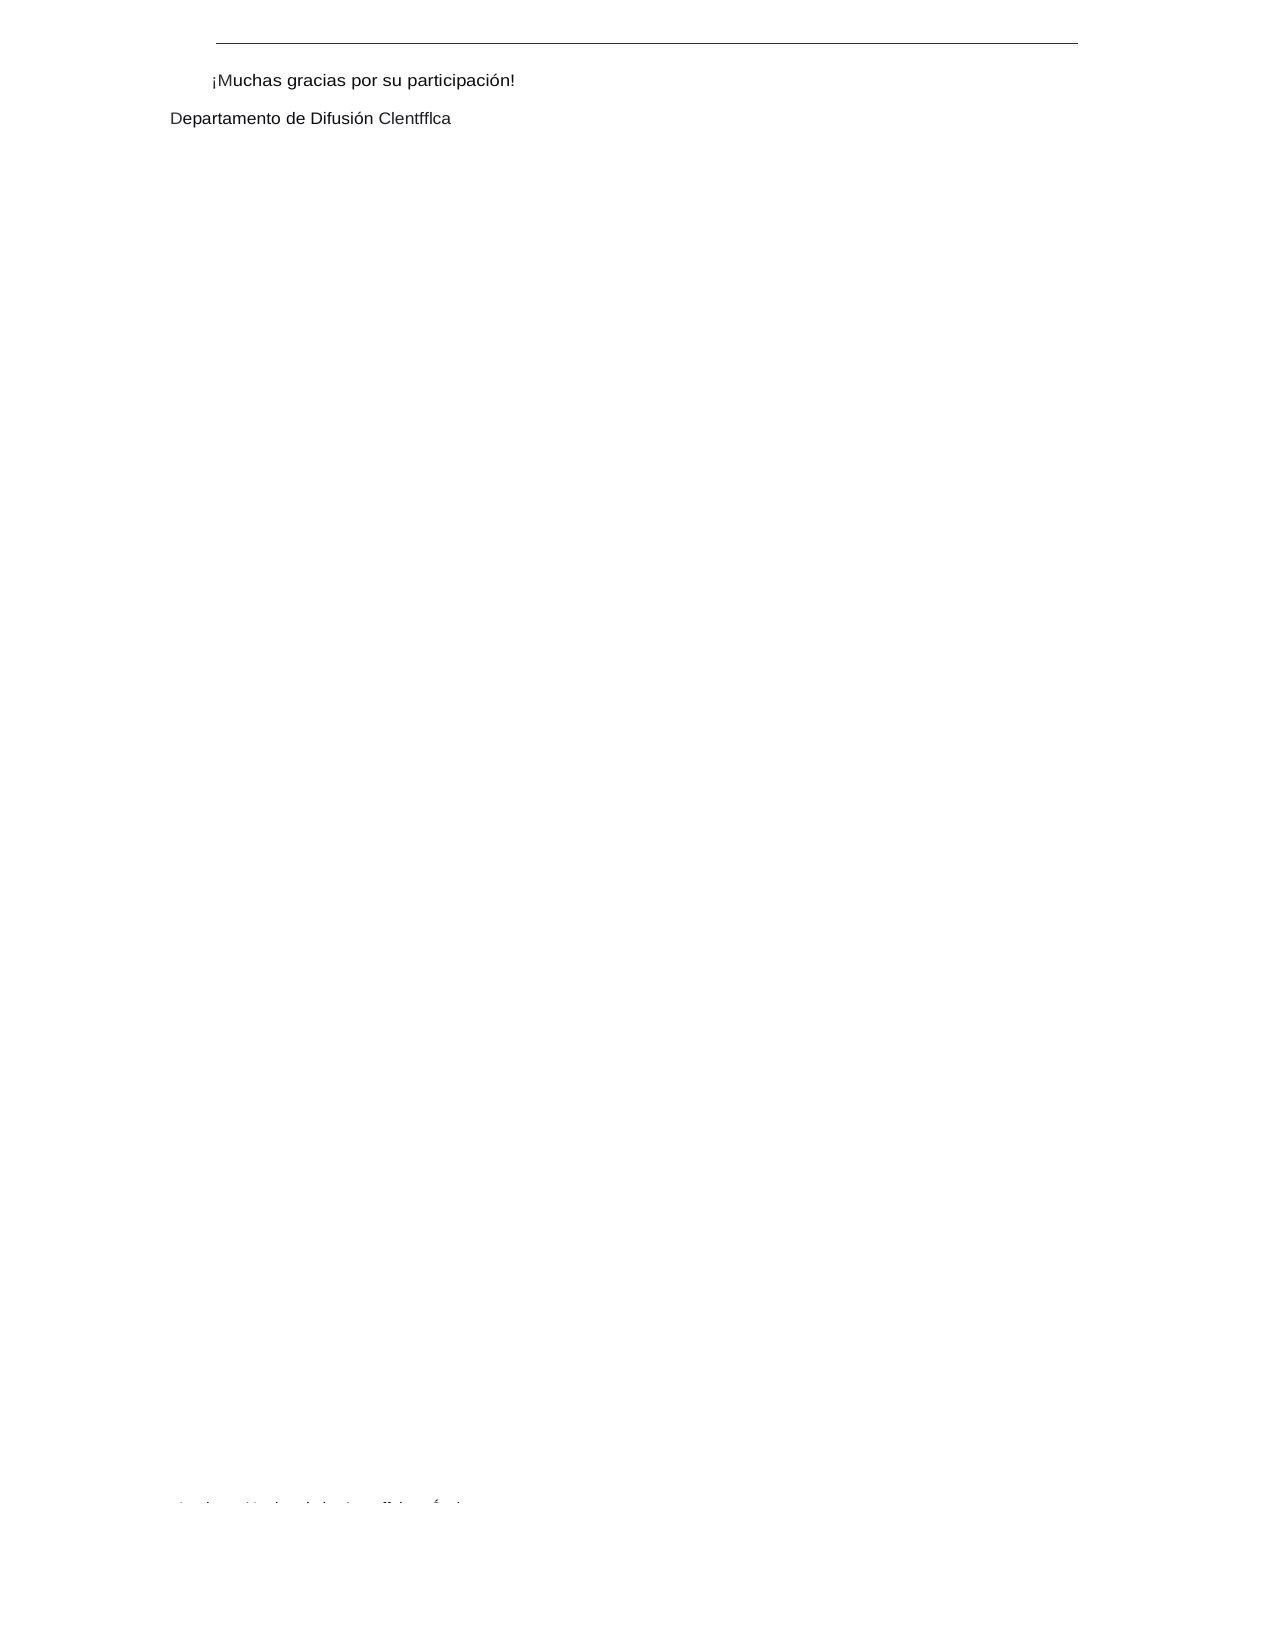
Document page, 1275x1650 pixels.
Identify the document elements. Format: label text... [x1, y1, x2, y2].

text Departamento de Difusión Clentfflca [170, 108, 1179, 128]
text ¡Muchas gracias por su participación! [211, 71, 1179, 90]
